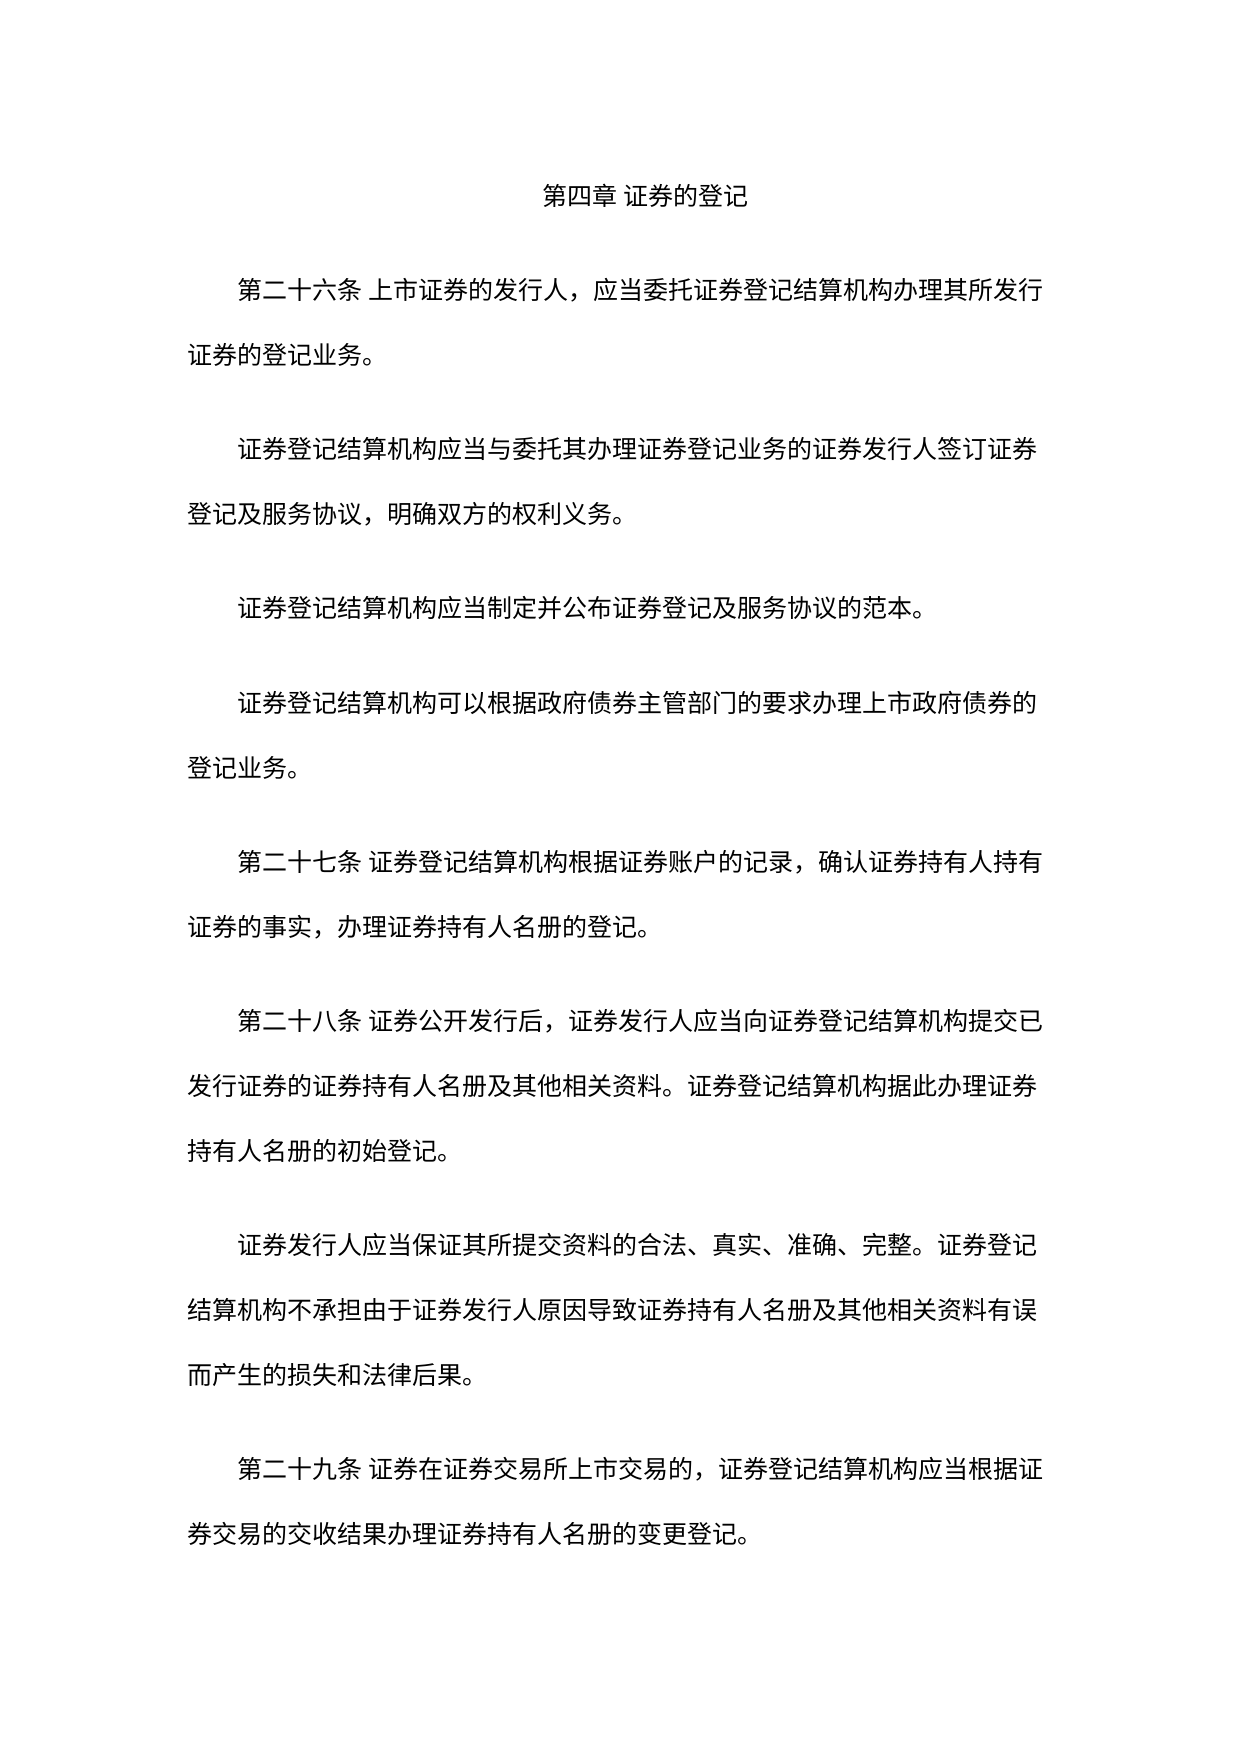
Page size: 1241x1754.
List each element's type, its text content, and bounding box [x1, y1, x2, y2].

text 第二十七条 证券登记结算机构根据证券账户的记录，确认证券持有人持有证券的事实，办理证券持有人名册的登记。 [187, 828, 1053, 958]
text 第二十九条 证券在证券交易所上市交易的，证券登记结算机构应当根据证券交易的交收结果办理证券持有人名册的变更登记。 [187, 1435, 1053, 1565]
text 证券发行人应当保证其所提交资料的合法、真实、准确、完整。证券登记结算机构不承担由于证券发行人原因导致证券持有人名册及其他相关资料有误而产生的损失和法律后果。 [187, 1211, 1053, 1406]
text 第二十八条 证券公开发行后，证券发行人应当向证券登记结算机构提交已发行证券的证券持有人名册及其他相关资料。证券登记结算机构据此办理证券持有人名册的初始登记。 [187, 987, 1053, 1182]
text 第二十六条 上市证券的发行人，应当委托证券登记结算机构办理其所发行证券的登记业务。 [187, 256, 1053, 386]
text 第四章 证券的登记 [187, 162, 1053, 227]
text 证券登记结算机构应当制定并公布证券登记及服务协议的范本。 [187, 574, 1053, 639]
text 证券登记结算机构可以根据政府债券主管部门的要求办理上市政府债券的登记业务。 [187, 669, 1053, 799]
text 证券登记结算机构应当与委托其办理证券登记业务的证券发行人签订证券登记及服务协议，明确双方的权利义务。 [187, 415, 1053, 545]
